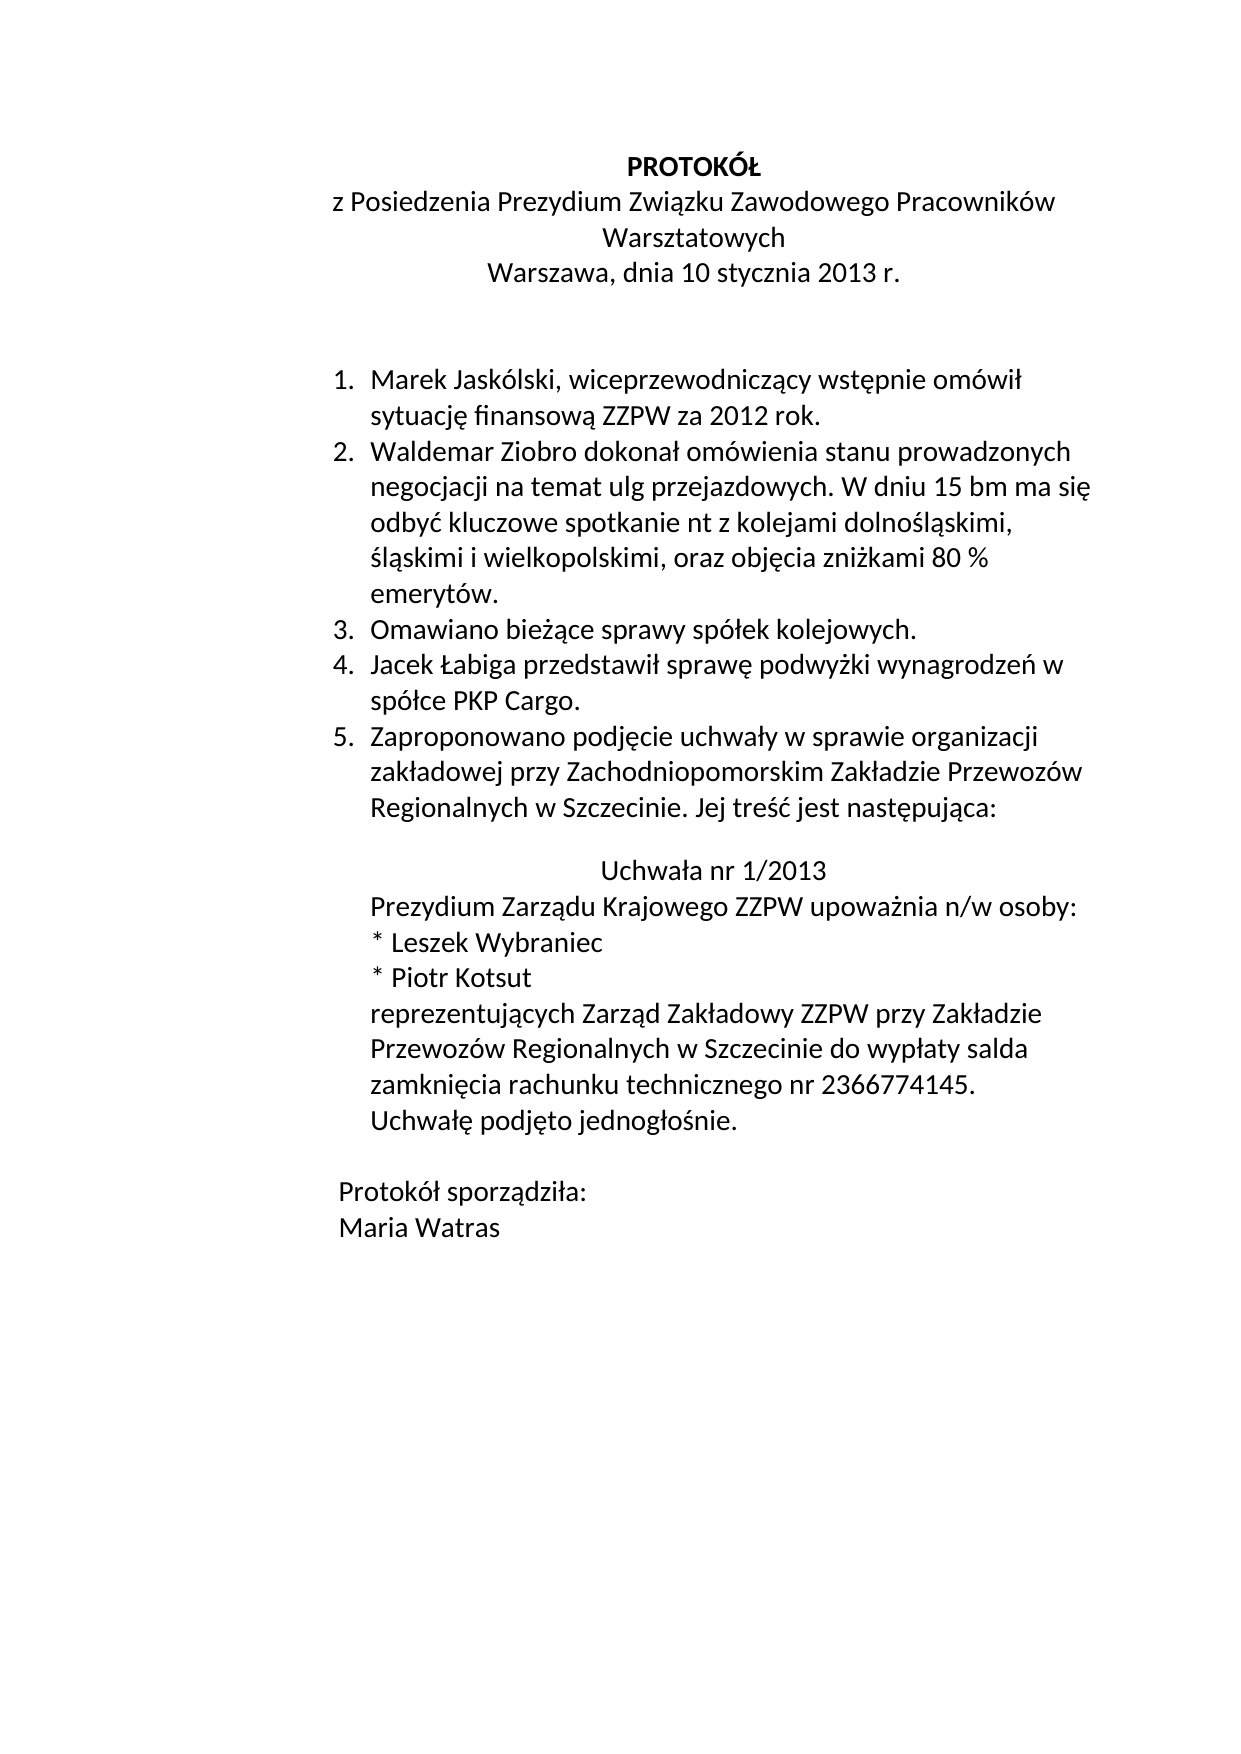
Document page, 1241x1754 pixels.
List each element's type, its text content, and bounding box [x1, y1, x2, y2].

text Uchwała nr 1/2013 Prezydium Zarządu Krajowego ZZPW upoważnia n/w osoby: * Leszek Wybraniec * Piotr Kotsut reprezentujących Zarząd Zakładowy ZZPW przy Zakładzie Przewozów Regionalnych w Szczecinie do wypłaty salda zamknięcia rachunku technicznego nr 2366774145. Uchwałę podjęto jednogłośnie. [370, 852, 1093, 1137]
text Warszawa, dnia 10 stycznia 2013 r. [295, 254, 1093, 290]
text PROTOKÓŁ [295, 148, 1093, 183]
text z Posiedzenia Prezydium Związku Zawodowego Pracowników Warsztatowych [295, 183, 1093, 254]
list Zaproponowano podjęcie uchwały w sprawie organizacji zakładowej przy Zachodniopomorskim Zakładzie Przewozów Regionalnych w Szczecinie. Jej treść jest następująca: [333, 718, 1093, 824]
list Omawiano bieżące sprawy spółek kolejowych. [333, 611, 1093, 646]
list Waldemar Ziobro dokonał omówienia stanu prowadzonych negocjacji na temat ulg przejazdowych. W dniu 15 bm ma się odbyć kluczowe spotkanie nt z kolejami dolnośląskimi, śląskimi i wielkopolskimi, oraz objęcia zniżkami 80 % emerytów. [333, 433, 1093, 611]
list Marek Jaskólski, wiceprzewodniczący wstępnie omówił sytuację finansową ZZPW za 2012 rok. [333, 361, 1093, 433]
list Jacek Łabiga przedstawił sprawę podwyżki wynagrodzeń w spółce PKP Cargo. [333, 646, 1093, 718]
text Protokół sporządziła: [148, 1173, 1093, 1209]
text Maria Watras [148, 1209, 1093, 1244]
